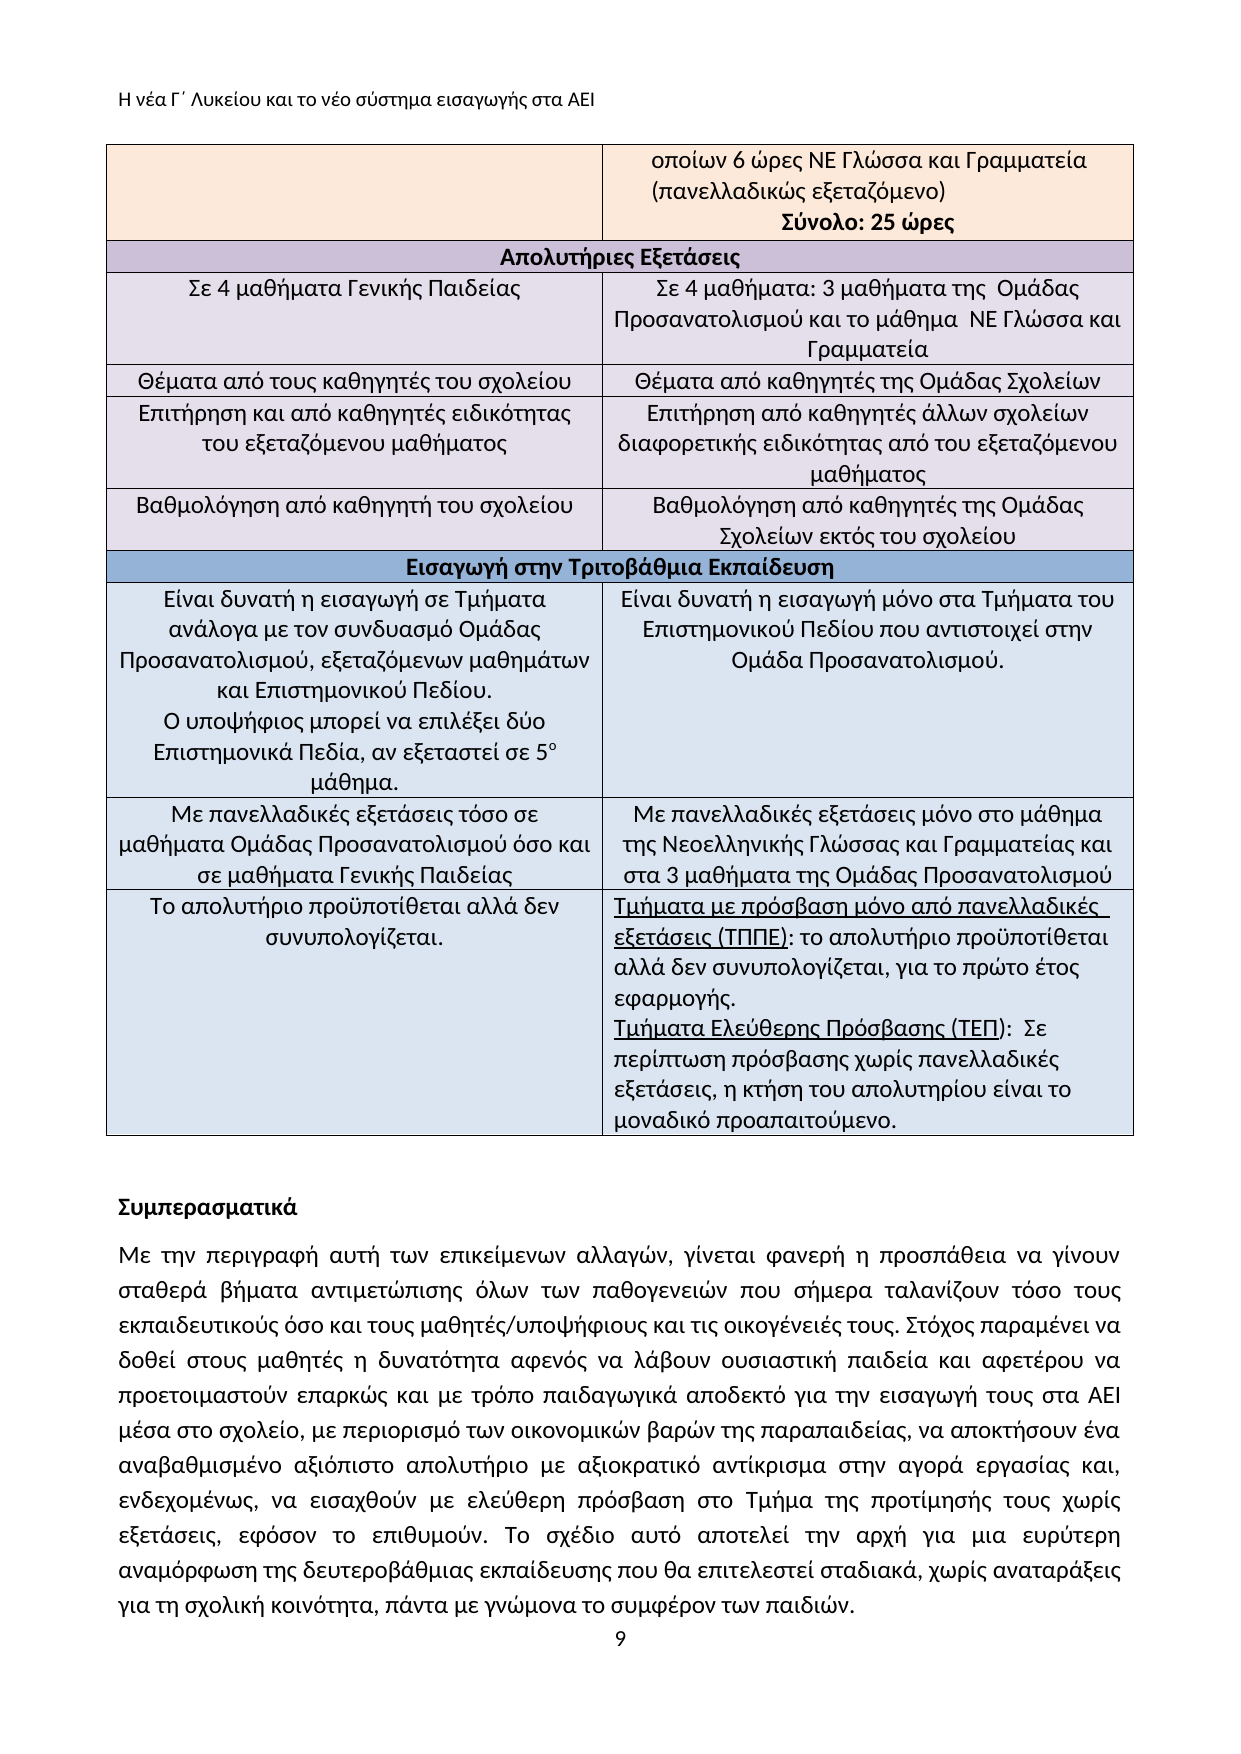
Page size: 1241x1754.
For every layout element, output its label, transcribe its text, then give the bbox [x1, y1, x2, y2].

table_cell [107, 145, 602, 240]
text Με την περιγραφή αυτή των επικείμενων αλλαγών, γίνεται φανερή η προσπάθεια να γίνουν σταθερά βήματα αντιμετώπισης όλων των παθογενειών που σήμερα ταλανίζουν τόσο τους εκπαιδευτικούς όσο και τους μαθητές/υποψήφιους και τις οικογένειές τους. Στόχος παραμένει να δοθεί στους μαθητές η δυνατότητα αφενός να λάβουν ουσιαστική παιδεία και αφετέρου να προετοιμαστούν επαρκώς και με τρόπο παιδαγωγικά αποδεκτό για την εισαγωγή τους στα ΑΕΙ μέσα στο σχολείο, με περιορισμό των οικονομικών βαρών της παραπαιδείας, να αποκτήσουν ένα αναβαθμισμένο αξιόπιστο απολυτήριο με αξιοκρατικό αντίκρισμα στην αγορά εργασίας και, ενδεχομένως, να εισαχθούν με ελεύθερη πρόσβαση στο Τμήμα της προτίμησής τους χωρίς εξετάσεις, εφόσον το επιθυμούν. Το σχέδιο αυτό αποτελεί την αρχή για μια ευρύτερη αναμόρφωση της δευτεροβάθμιας εκπαίδευσης που θα επιτελεστεί σταδιακά, χωρίς αναταράξεις για τη σχολική κοινότητα, πάντα με γνώμονα το συμφέρον των παιδιών. [118, 1239, 1122, 1619]
table_cell Τμήματα με πρόσβαση μόνο από πανελλαδικές εξετάσεις (ΤΠΠΕ): το απολυτήριο προϋποτίθεται αλλά δεν συνυπολογίζεται, για το πρώτο έτος εφαρμογής. Τμήματα Ελεύθερης Πρόσβασης (ΤΕΠ): Σε περίπτωση πρόσβασης χωρίς πανελλαδικές εξετάσεις, η κτήση του απολυτηρίου είναι το μοναδικό προαπαιτούμενο. [603, 890, 1133, 1134]
table_cell Βαθμολόγηση από καθηγητή του σχολείου [107, 489, 602, 550]
table_cell Επιτήρηση και από καθηγητές ειδικότητας του εξεταζόμενου μαθήματος [107, 397, 602, 488]
table_cell Σε 4 μαθήματα Γενικής Παιδείας [107, 273, 602, 364]
table_cell Θέματα από καθηγητές της Ομάδας Σχολείων [603, 365, 1133, 396]
table_cell Είναι δυνατή η εισαγωγή σε Τμήματα ανάλογα με τον συνδυασμό Ομάδας Προσανατολισμού, εξεταζόμενων μαθημάτων και Επιστημονικού Πεδίου. Ο υποψήφιος μπορεί να επιλέξει δύο Επιστημονικά Πεδία, αν εξεταστεί σε 5ο μάθημα. [107, 583, 602, 797]
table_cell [603, 145, 1133, 240]
table_cell Επιτήρηση από καθηγητές άλλων σχολείων διαφορετικής ειδικότητας από του εξεταζόμενου μαθήματος [603, 397, 1133, 488]
table_cell Βαθμολόγηση από καθηγητές της Ομάδας Σχολείων εκτός του σχολείου [603, 489, 1133, 550]
table_cell Με πανελλαδικές εξετάσεις μόνο στο μάθημα της Νεοελληνικής Γλώσσας και Γραμματείας και στα 3 μαθήματα της Ομάδας Προσανατολισμού [603, 798, 1133, 889]
table_cell Εισαγωγή στην Τριτοβάθμια Εκπαίδευση [107, 551, 1133, 582]
table_cell Σε 4 μαθήματα: 3 μαθήματα της Ομάδας Προσανατολισμού και το μάθημα ΝΕ Γλώσσα και Γραμματεία [603, 273, 1133, 364]
table_cell Απολυτήριες Εξετάσεις [107, 241, 1133, 272]
table_cell Θέματα από τους καθηγητές του σχολείου [107, 365, 602, 396]
table_cell Με πανελλαδικές εξετάσεις τόσο σε μαθήματα Ομάδας Προσανατολισμού όσο και σε μαθήματα Γενικής Παιδείας [107, 798, 602, 889]
text Συμπερασματικά [118, 1191, 1122, 1222]
table_cell Το απολυτήριο προϋποτίθεται αλλά δεν συνυπολογίζεται. [107, 890, 602, 1134]
table_cell Είναι δυνατή η εισαγωγή μόνο στα Τμήματα του Επιστημονικού Πεδίου που αντιστοιχεί στην Ομάδα Προσανατολισμού. [603, 583, 1133, 797]
